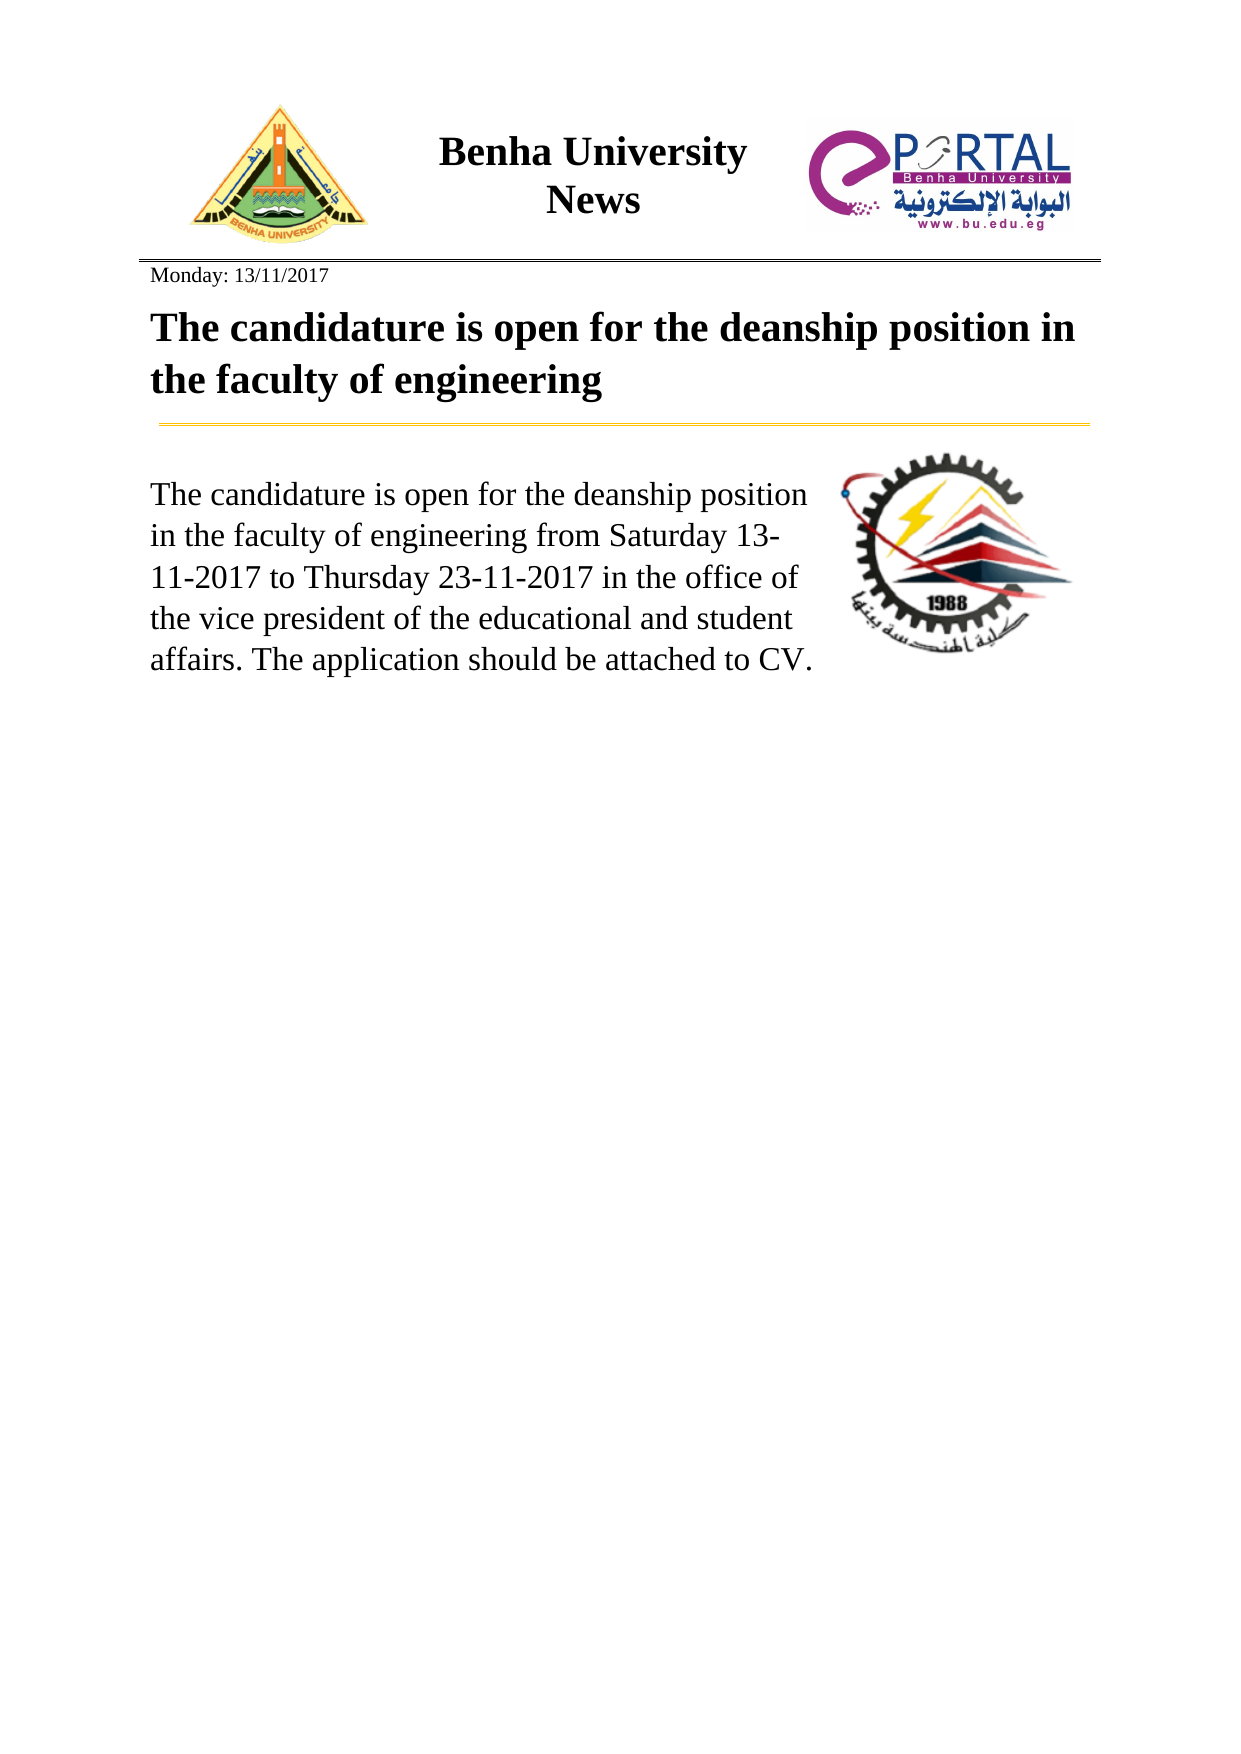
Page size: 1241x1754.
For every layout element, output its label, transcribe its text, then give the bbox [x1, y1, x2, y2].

picture [837, 448, 1074, 655]
picture [180, 100, 368, 249]
picture [804, 116, 1075, 233]
text The candidature is open for the deanship position in the faculty of engineering from Saturday 13-11-2017 to Thursday 23-11-2017 in the office of the vice president of the educational and student affairs. The application should be attached to CV. [150, 474, 1090, 678]
text The candidature is open for the deanship position in the faculty of engineering [150, 303, 1090, 402]
